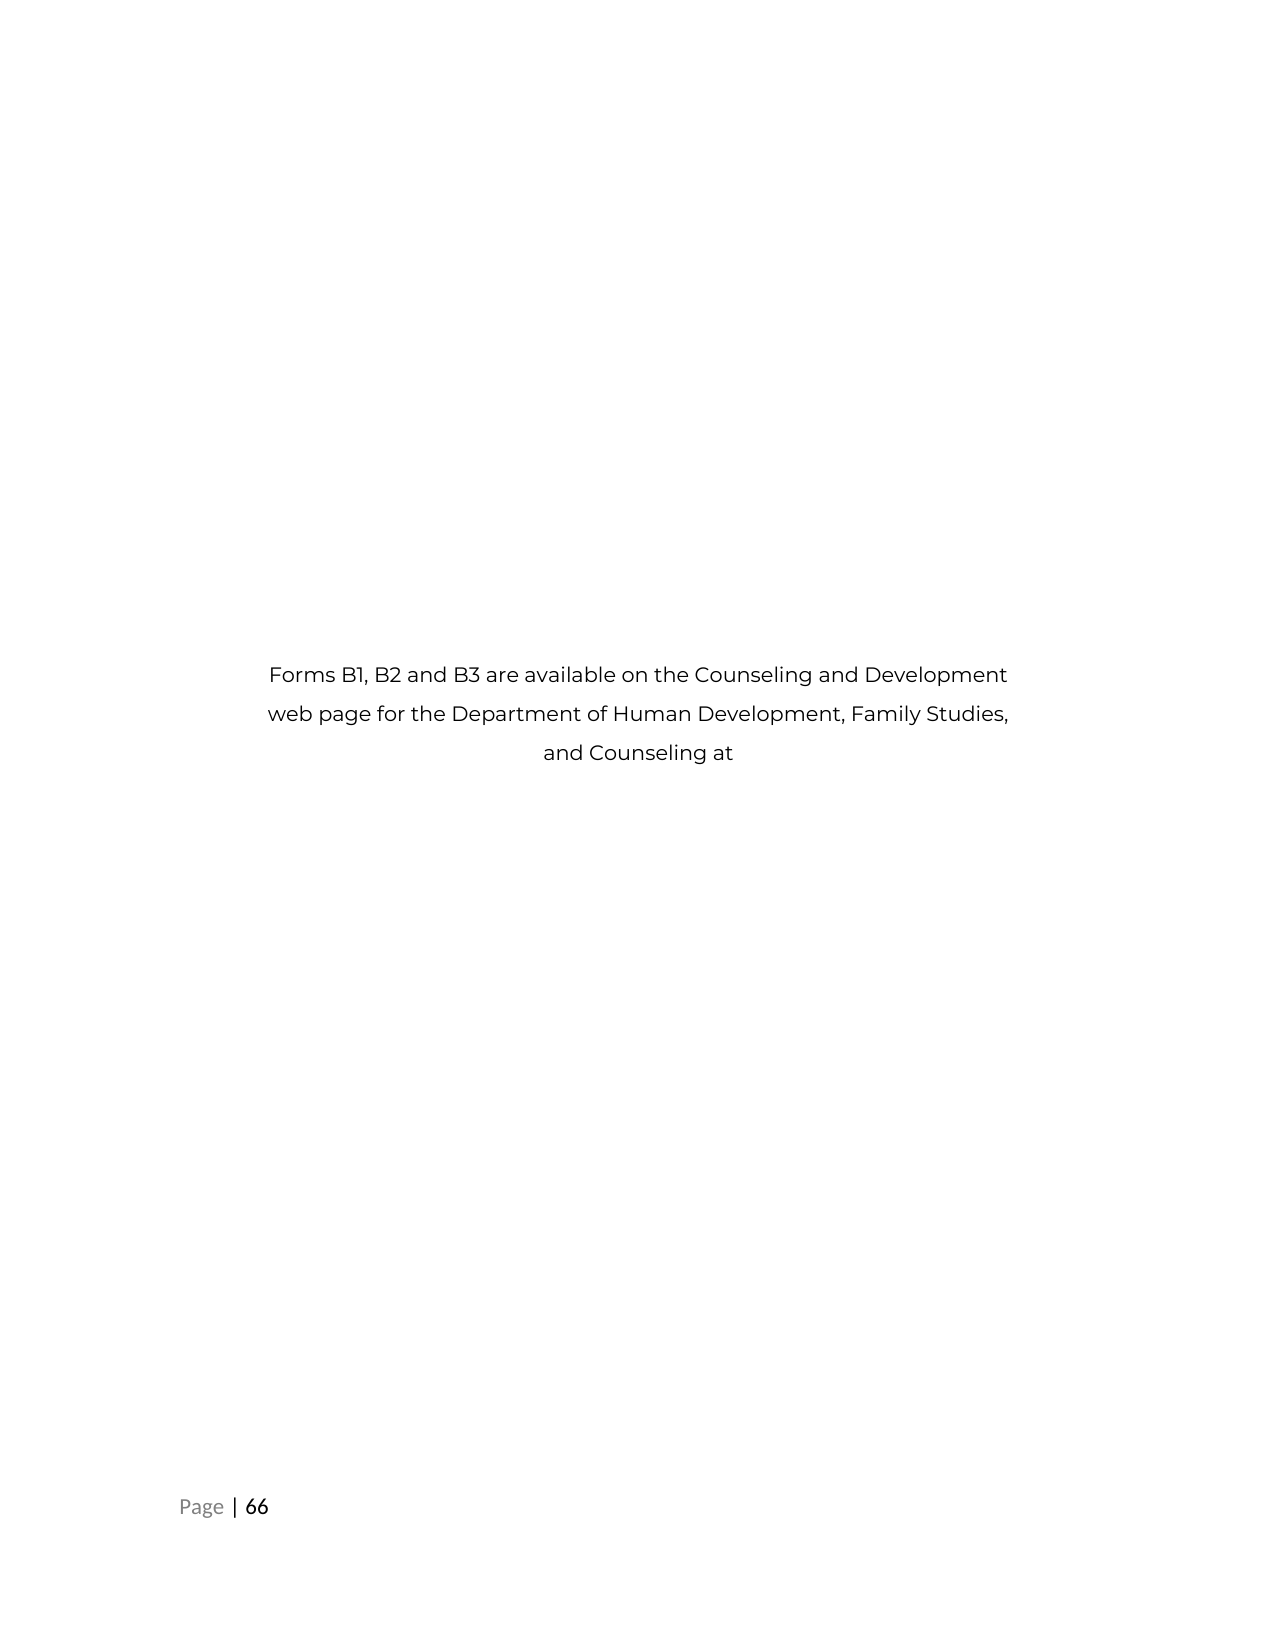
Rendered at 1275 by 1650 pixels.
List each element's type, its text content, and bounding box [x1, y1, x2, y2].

text Forms B1, B2 and B3 are available on the Counseling and Development web page for the Department of Human Development, Family Studies, and Counseling at [248, 662, 1028, 766]
